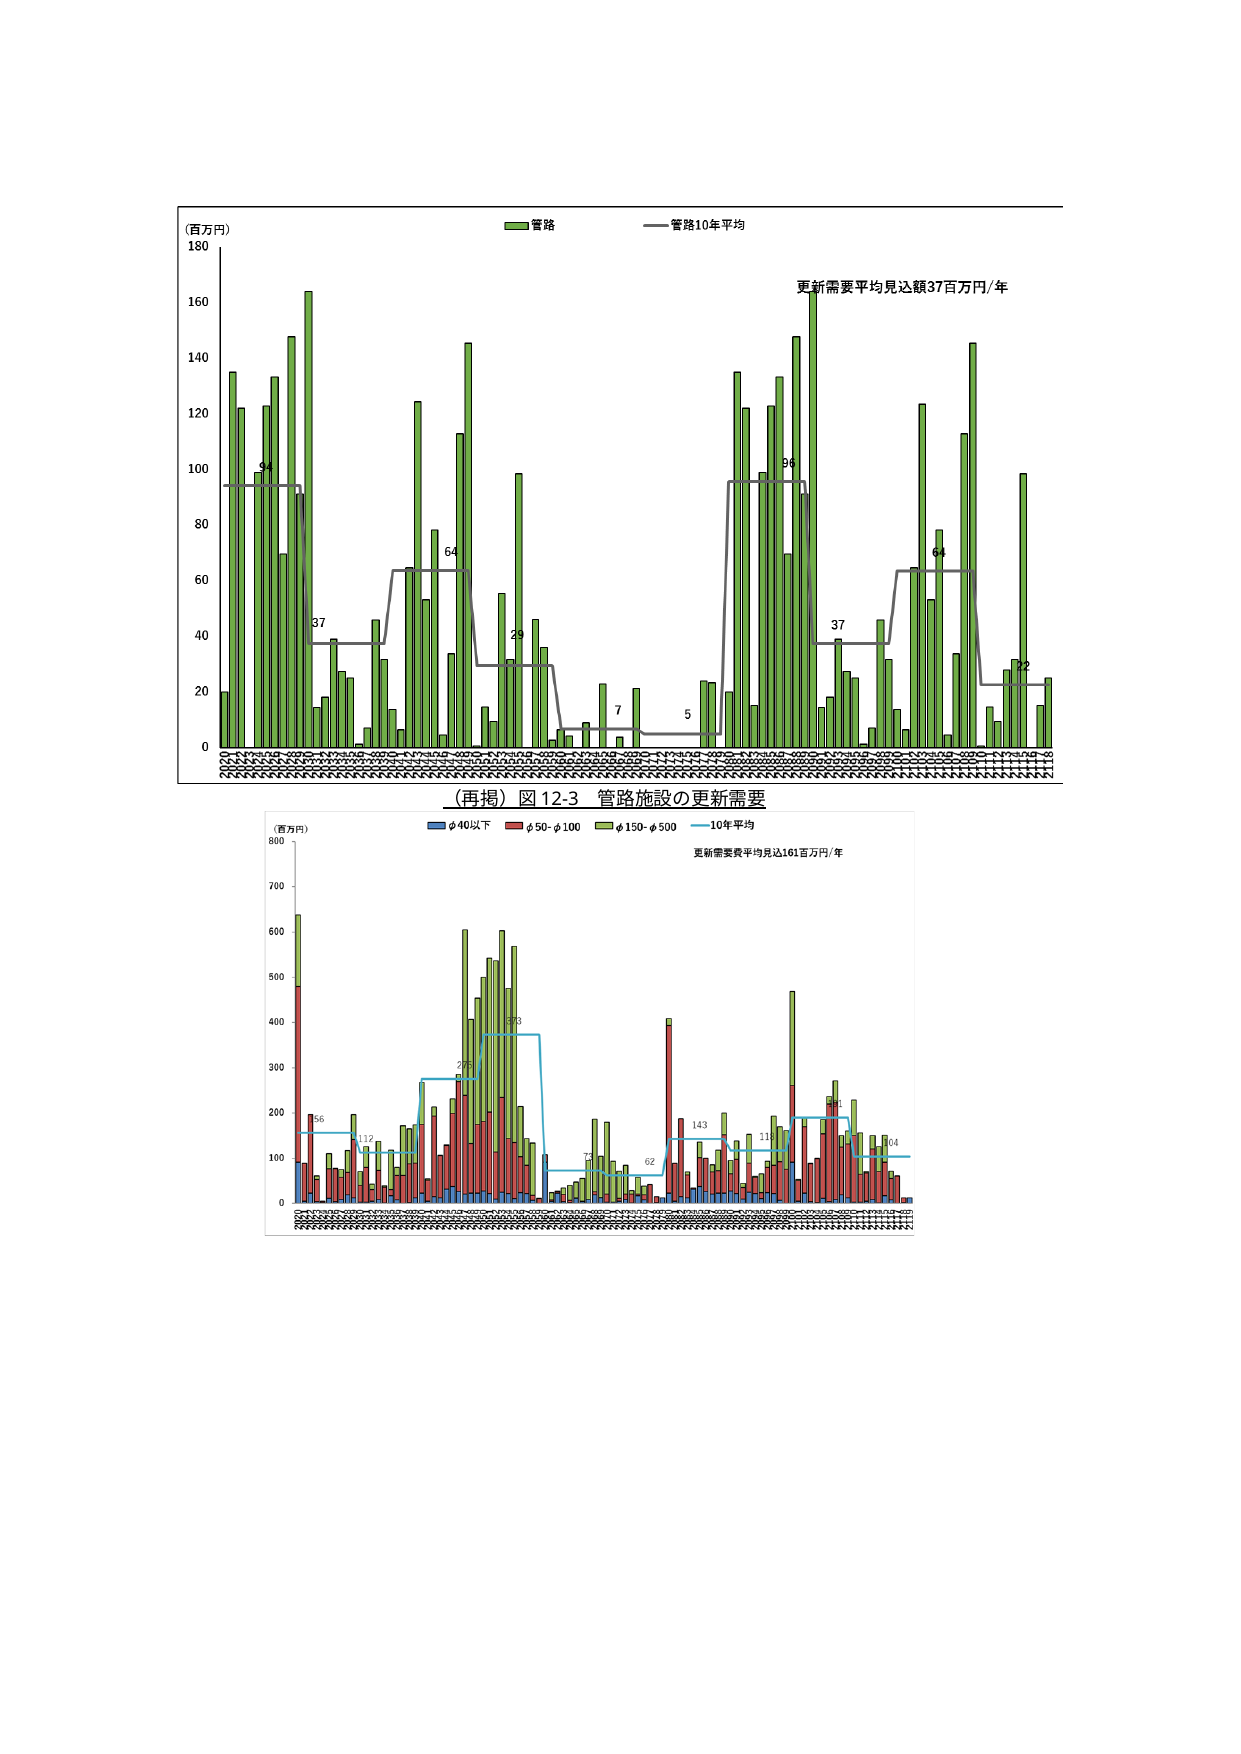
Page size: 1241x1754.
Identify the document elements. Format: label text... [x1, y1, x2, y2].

picture [264, 811, 915, 1236]
picture [177, 206, 1063, 784]
